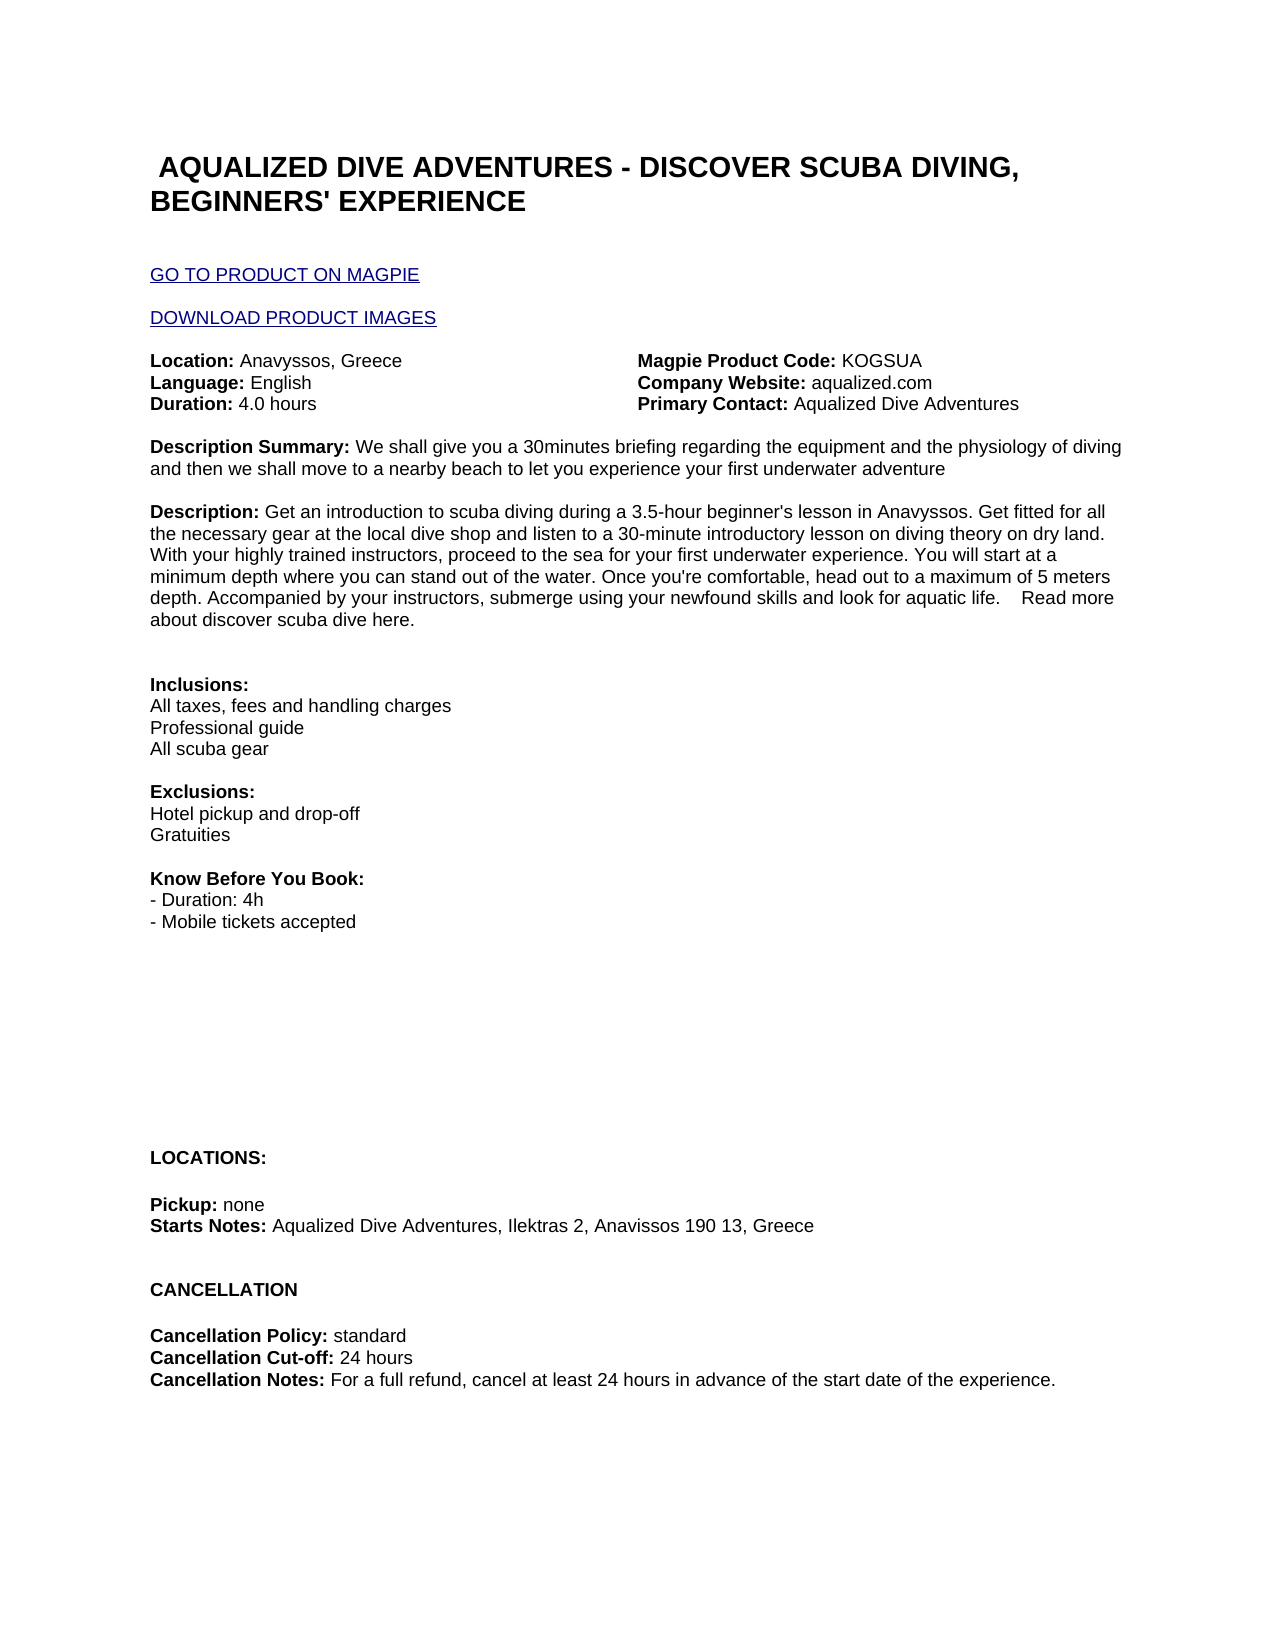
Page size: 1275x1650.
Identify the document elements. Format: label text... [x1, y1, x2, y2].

text Professional guide [150, 716, 1125, 738]
text Pickup: none [150, 1193, 1125, 1215]
subtitle Cancellation [150, 1279, 1125, 1300]
table_header Magpie Product Code: KOGSUA Company Website: aqualized.com Primary Contact: Aqualized Dive Adventures [626, 350, 1114, 414]
text Cancellation Policy: standard [150, 1325, 1125, 1347]
text Inclusions: [150, 673, 1125, 695]
text Cancellation Notes: For a full refund, cancel at least 24 hours in advance of the start date of the experience. [150, 1368, 1125, 1390]
text Gratuities [150, 824, 1125, 846]
text DOWNLOAD PRODUCT IMAGES [150, 307, 1125, 328]
subtitle Aqualized Dive Adventures - Discover Scuba Diving, Beginners' Experience [150, 150, 1125, 217]
text Exclusions: [150, 781, 1125, 803]
table_header Location: Anavyssos, Greece Language: English Duration: 4.0 hours [139, 350, 626, 414]
text Description Summary: We shall give you a 30minutes briefing regarding the equipment and the physiology of diving and then we shall move to a nearby beach to let you experience your first underwater adventure [150, 436, 1125, 479]
text Description: Get an introduction to scuba diving during a 3.5-hour beginner's lesson in Anavyssos. Get fitted for all the necessary gear at the local dive shop and listen to a 30-minute introductory lesson on diving theory on dry land. With your highly trained instructors, proceed to the sea for your first underwater experience. You will start at a minimum depth where you can stand out of the water. Once you're comfortable, head out to a maximum of 5 meters depth. Accompanied by your instructors, submerge using your newfound skills and look for aquatic life. Read more about discover scuba dive here. [150, 501, 1125, 630]
text Know Before You Book: [150, 867, 1125, 889]
text All scuba gear [150, 738, 1125, 759]
text GO TO PRODUCT ON MAGPIE [150, 264, 1125, 285]
subtitle Locations: [150, 1147, 1125, 1168]
text - Duration: 4h [150, 889, 1125, 911]
text Hotel pickup and drop-off [150, 803, 1125, 824]
text - Mobile tickets accepted [150, 911, 1125, 932]
text All taxes, fees and handling charges [150, 695, 1125, 716]
text Starts Notes: Aqualized Dive Adventures, Ilektras 2, Anavissos 190 13, Greece [150, 1215, 1125, 1236]
text Cancellation Cut-off: 24 hours [150, 1347, 1125, 1368]
